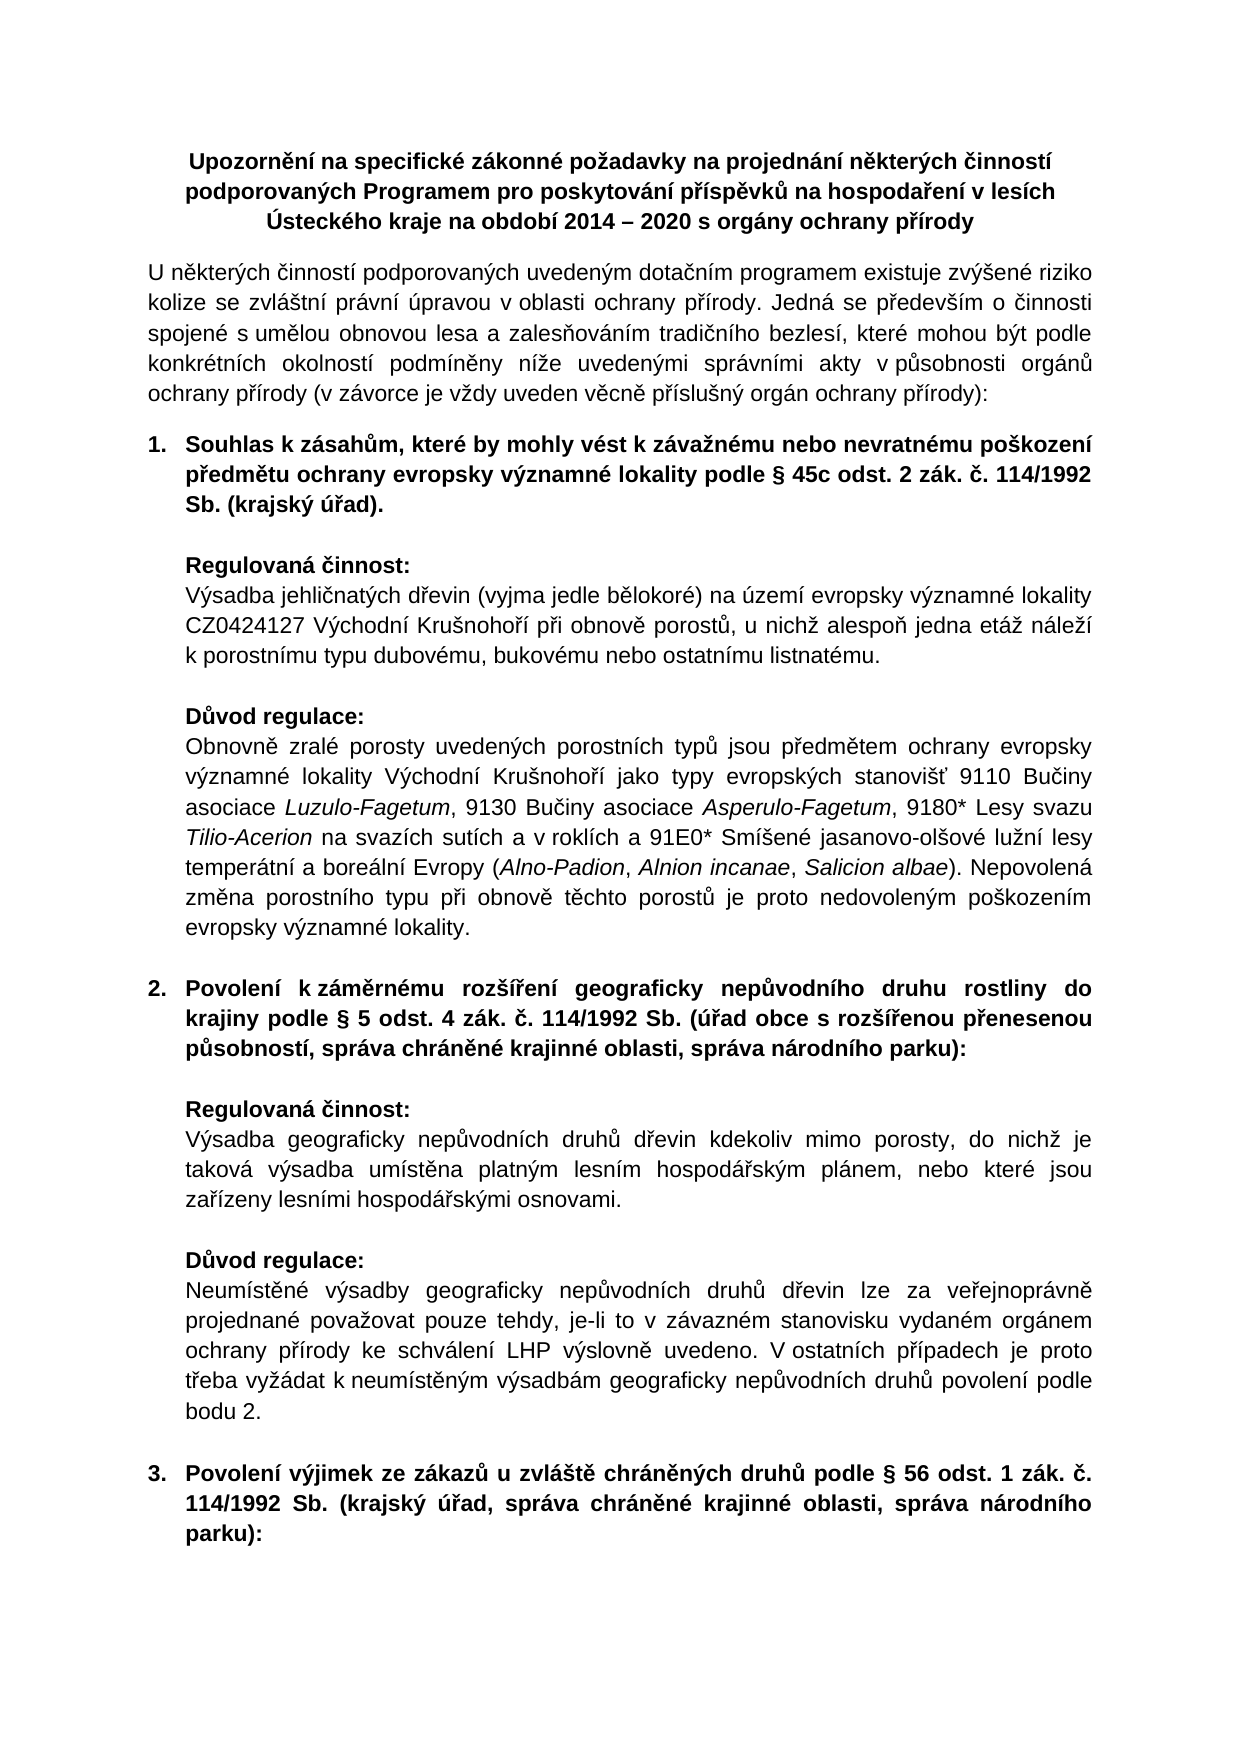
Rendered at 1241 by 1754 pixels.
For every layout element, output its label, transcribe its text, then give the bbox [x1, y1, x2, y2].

text Upozornění na specifické zákonné požadavky na projednání některých činností podporovaných Programem pro poskytování příspěvků na hospodaření v lesích Ústeckého kraje na období 2014 – 2020 s orgány ochrany přírody [148, 148, 1093, 234]
list Neumístěné výsadby geograficky nepůvodních druhů dřevin lze za veřejnoprávně projednané považovat pouze tehdy, je-li to v závazném stanovisku vydaném orgánem ochrany přírody ke schválení LHP výslovně uvedeno. V ostatních případech je proto třeba vyžádat k neumístěným výsadbám geograficky nepůvodních druhů povolení podle bodu 2. [185, 1277, 1093, 1424]
text U některých činností podporovaných uvedeným dotačním programem existuje zvýšené riziko kolize se zvláštní právní úpravou v oblasti ochrany přírody. Jedná se především o činnosti spojené s umělou obnovou lesa a zalesňováním tradičního bezlesí, které mohou být podle konkrétních okolností podmíněny níže uvedenými správními akty v působnosti orgánů ochrany přírody (v závorce je vždy uveden věcně příslušný orgán ochrany přírody): [148, 259, 1093, 406]
list Důvod regulace: [185, 703, 1093, 729]
list Regulovaná činnost: [185, 552, 1093, 578]
list Povolení výjimek ze zákazů u zvláště chráněných druhů podle § 56 odst. 1 zák. č. 114/1992 Sb. (krajský úřad, správa chráněné krajinné oblasti, správa národního parku): [148, 1460, 1093, 1547]
list Regulovaná činnost: [185, 1096, 1093, 1122]
list Důvod regulace: [185, 1247, 1093, 1273]
list Souhlas k zásahům, které by mohly vést k závažnému nebo nevratnému poškození předmětu ochrany evropsky významné lokality podle § 45c odst. 2 zák. č. 114/1992 Sb. (krajský úřad). [148, 431, 1093, 518]
list Výsadba geograficky nepůvodních druhů dřevin kdekoliv mimo porosty, do nichž je taková výsadba umístěna platným lesním hospodářským plánem, nebo které jsou zařízeny lesními hospodářskými osnovami. [185, 1126, 1093, 1212]
list Povolení k záměrnému rozšíření geograficky nepůvodního druhu rostliny do krajiny podle § 5 odst. 4 zák. č. 114/1992 Sb. (úřad obce s rozšířenou přenesenou působností, správa chráněné krajinné oblasti, správa národního parku): [148, 975, 1093, 1061]
list Výsadba jehličnatých dřevin (vyjma jedle bělokoré) na území evropsky významné lokality CZ0424127 Východní Krušnohoří při obnově porostů, u nichž alespoň jedna etáž náleží k porostnímu typu dubovému, bukovému nebo ostatnímu listnatému. [185, 582, 1093, 669]
list Obnovně zralé porosty uvedených porostních typů jsou předmětem ochrany evropsky významné lokality Východní Krušnohoří jako typy evropských stanovišť 9110 Bučiny asociace Luzulo-Fagetum, 9130 Bučiny asociace Asperulo-Fagetum, 9180* Lesy svazu Tilio-Acerion na svazích sutích a v roklích a 91E0* Smíšené jasanovo-olšové lužní lesy temperátní a boreální Evropy (Alno-Padion, Alnion incanae, Salicion albae). Nepovolená změna porostního typu při obnově těchto porostů je proto nedovoleným poškozením evropsky významné lokality. [185, 733, 1093, 941]
